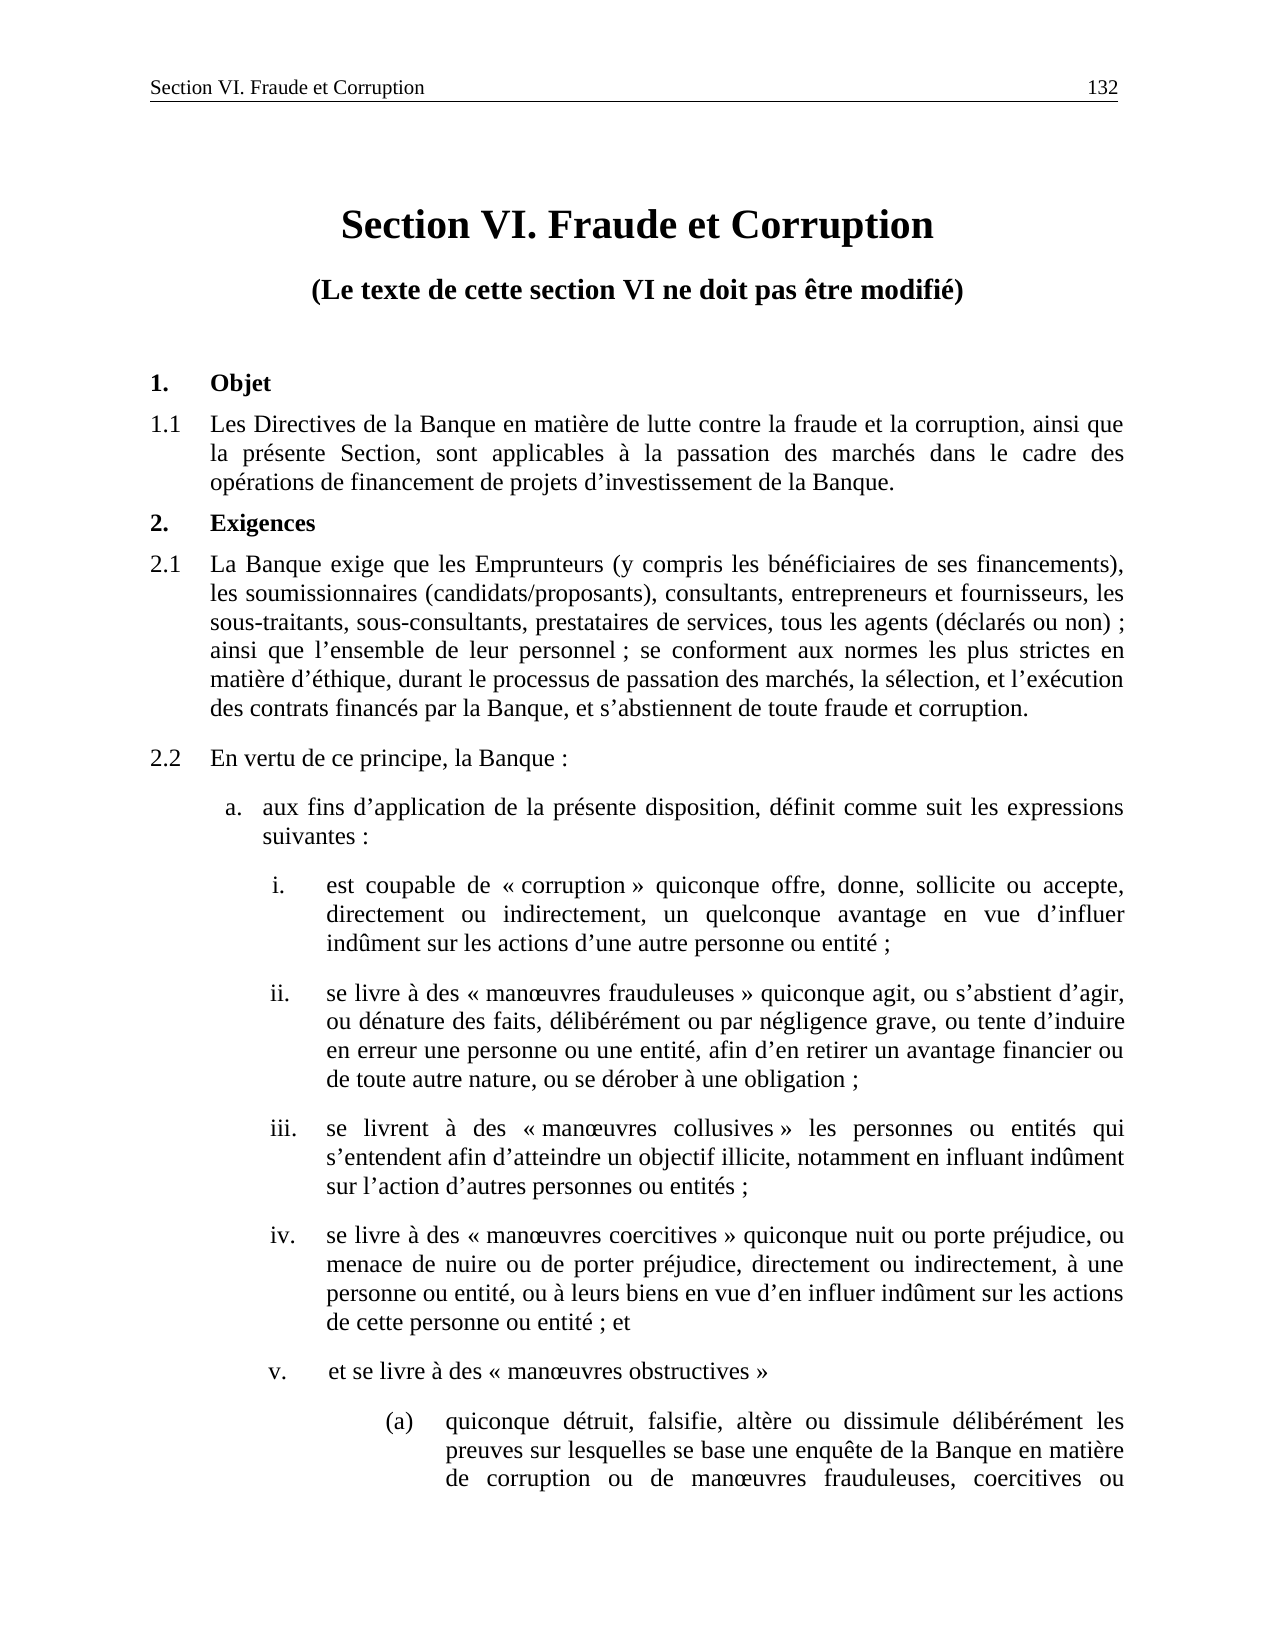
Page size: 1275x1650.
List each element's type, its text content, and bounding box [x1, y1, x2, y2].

text v. et se livre à des « manœuvres obstructives » [268, 1356, 1125, 1385]
text iii. se livrent à des « manœuvres collusives » les personnes ou entités qui s’entendent afin d’atteindre un objectif illicite, notamment en influant indûment sur l’action d’autres personnes ou entités ; [270, 1113, 1125, 1200]
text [385, 1406, 1125, 1492]
text 2.1 La Banque exige que les Emprunteurs (y compris les bénéficiaires de ses financements), les soumissionnaires (candidats/proposants), consultants, entrepreneurs et fournisseurs, les sous-traitants, sous-consultants, prestataires de services, tous les agents (déclarés ou non) ; ainsi que l’ensemble de leur personnel ; se conforment aux normes les plus strictes en matière d’éthique, durant le processus de passation des marchés, la sélection, et l’exécution des contrats financés par la Banque, et s’abstiennent de toute fraude et corruption. [150, 549, 1125, 722]
text (Le texte de cette section VI ne doit pas être modifié) [150, 272, 1125, 306]
text 2. Exigences [150, 508, 1125, 537]
text i. est coupable de « corruption » quiconque offre, donne, sollicite ou accepte, directement ou indirectement, un quelconque avantage en vue d’influer indûment sur les actions d’une autre personne ou entité ; [272, 871, 1125, 957]
text 1.1 Les Directives de la Banque en matière de lutte contre la fraude et la corruption, ainsi que la présente Section, sont applicables à la passation des marchés dans le cadre des opérations de financement de projets d’investissement de la Banque. [150, 409, 1125, 496]
list aux fins d’application de la présente disposition, définit comme suit les expressions suivantes : [225, 792, 1125, 850]
text 1. Objet [150, 368, 1125, 397]
text 2.2 En vertu de ce principe, la Banque : [150, 743, 1125, 771]
text ii. se livre à des « manœuvres frauduleuses » quiconque agit, ou s’abstient d’agir, ou dénature des faits, délibérément ou par négligence grave, ou tente d’induire en erreur une personne ou une entité, afin d’en retirer un avantage financier ou de toute autre nature, ou se dérober à une obligation ; [270, 978, 1125, 1093]
text iv. se livre à des « manœuvres coercitives » quiconque nuit ou porte préjudice, ou menace de nuire ou de porter préjudice, directement ou indirectement, à une personne ou entité, ou à leurs biens en vue d’en influer indûment sur les actions de cette personne ou entité ; et [270, 1221, 1125, 1336]
title Section VI. Fraude et Corruption [150, 199, 1125, 247]
